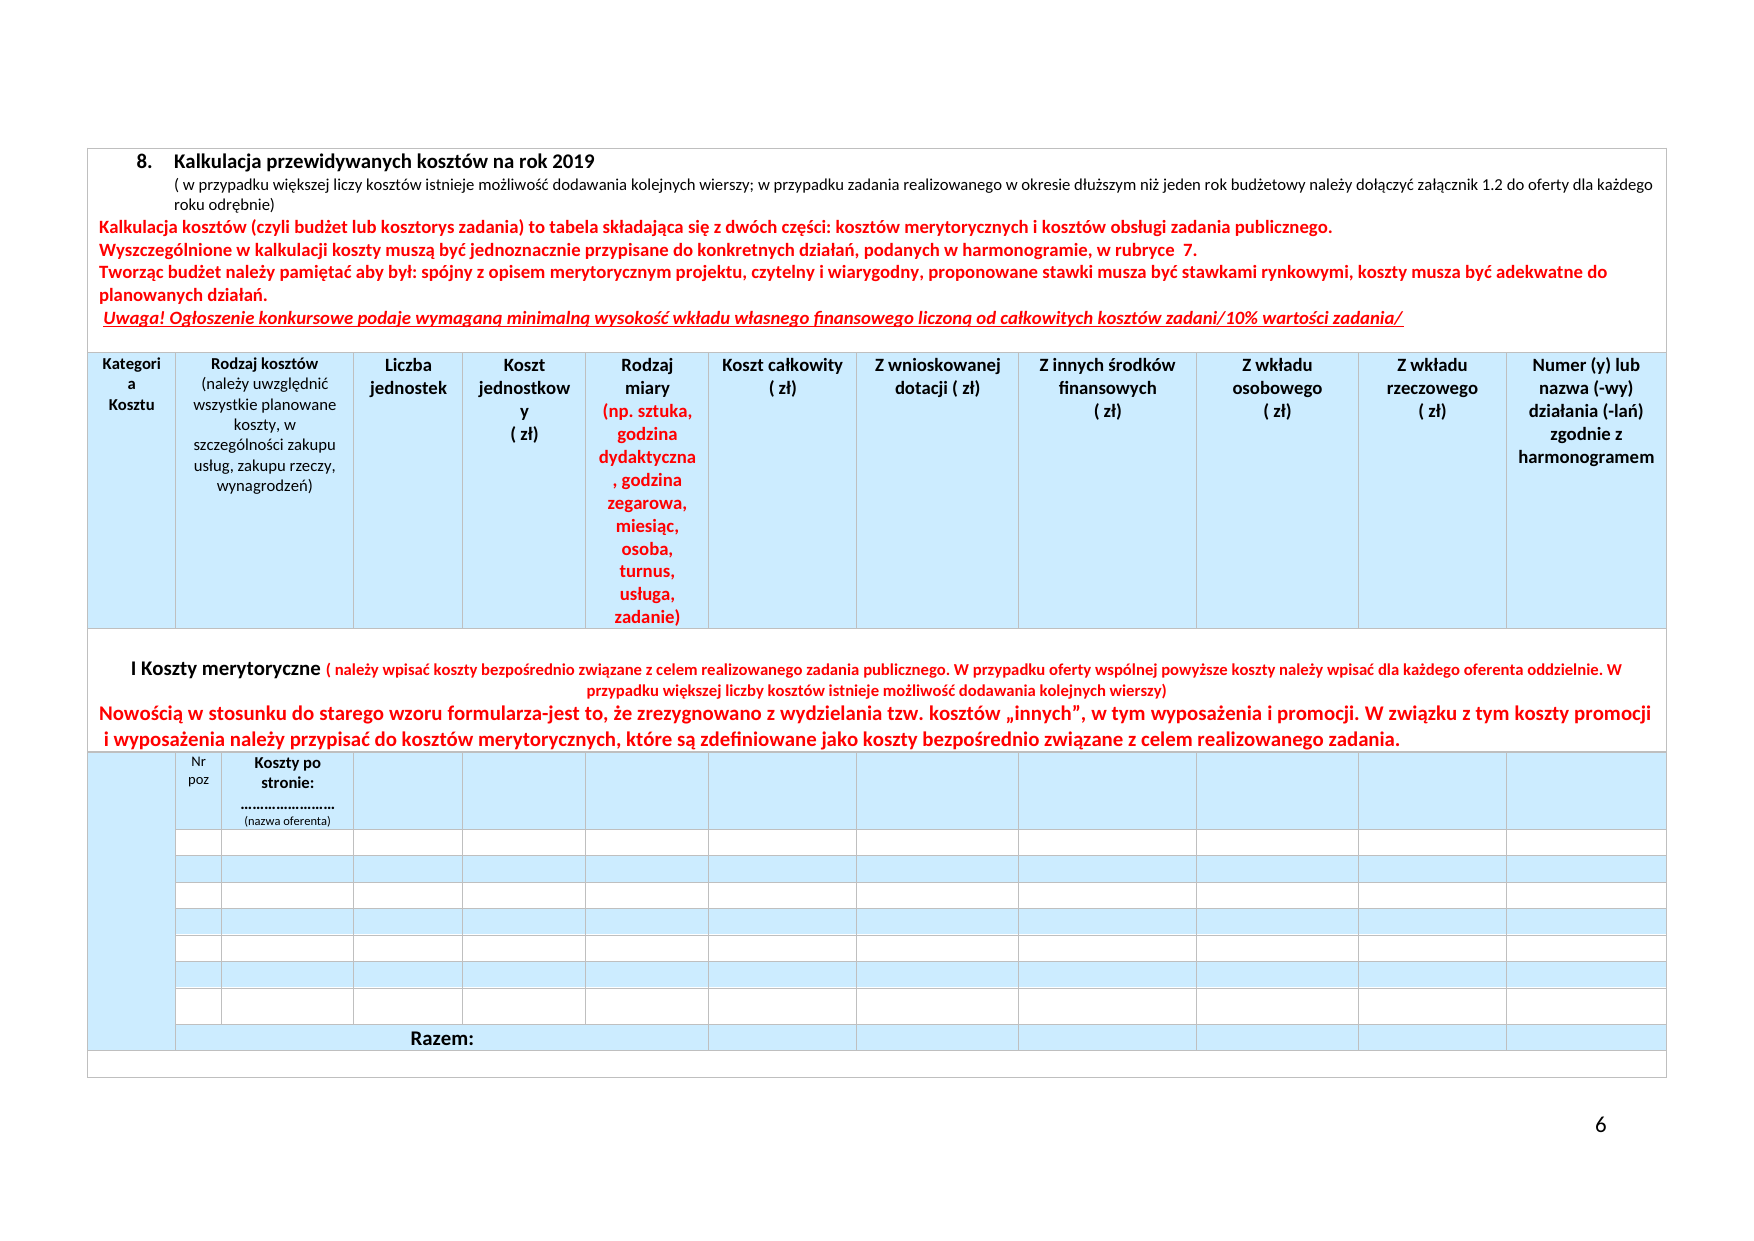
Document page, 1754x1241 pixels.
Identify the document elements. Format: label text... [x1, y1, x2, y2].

table_cell [176, 962, 221, 987]
table_cell Z wkładu osobowego ( zł) [1197, 353, 1358, 628]
table_cell [1019, 1025, 1196, 1050]
table_cell [176, 830, 221, 855]
table_cell [857, 909, 1018, 934]
table_cell [1507, 909, 1666, 934]
table_cell [709, 753, 856, 829]
table_cell [354, 936, 462, 961]
table_cell [857, 962, 1018, 987]
table_cell [1359, 753, 1506, 829]
table_cell [222, 883, 353, 908]
table_cell [1019, 962, 1196, 987]
table_cell [1359, 883, 1506, 908]
table_cell [1359, 989, 1506, 1024]
table_cell [354, 909, 462, 934]
table_cell [586, 883, 708, 908]
table_cell [1507, 830, 1666, 855]
table_cell [1197, 856, 1358, 882]
table_cell [1359, 936, 1506, 961]
table_cell [1197, 962, 1358, 987]
table_cell [176, 883, 221, 908]
table_cell [1019, 936, 1196, 961]
table_cell [857, 936, 1018, 961]
table_cell [354, 962, 462, 987]
table_cell [1197, 989, 1358, 1024]
table_cell [354, 883, 462, 908]
table_cell Numer (y) lub nazwa (-wy) działania (-lań) zgodnie z harmonogramem [1507, 353, 1666, 628]
table_cell Nr poz [176, 753, 221, 829]
table_cell [709, 936, 856, 961]
table_cell Koszt całkowity ( zł) [709, 353, 856, 628]
table_cell [1019, 856, 1196, 882]
table_cell [354, 989, 462, 1024]
table_cell [463, 856, 585, 882]
table_cell [1197, 1025, 1358, 1050]
table_cell Liczba jednostek [354, 353, 462, 628]
table_cell [1019, 753, 1196, 829]
table_cell [1197, 753, 1358, 829]
table_cell [354, 753, 462, 829]
table_cell [1019, 909, 1196, 934]
table_cell [709, 909, 856, 934]
table_cell Z wnioskowanej dotacji ( zł) [857, 353, 1018, 628]
table_cell [857, 856, 1018, 882]
table_cell [222, 962, 353, 987]
table_cell [354, 830, 462, 855]
table_cell I Koszty merytoryczne ( należy wpisać koszty bezpośrednio związane z celem realizowanego zadania publicznego. W przypadku oferty wspólnej powyższe koszty należy wpisać dla każdego oferenta oddzielnie. W przypadku większej liczby kosztów istnieje możliwość dodawania kolejnych wierszy) Nowością w stosunku do starego wzoru formularza-jest to, że zrezygnowano z wydzielania tzw. kosztów „innych”, w tym wyposażenia i promocji. W związku z tym koszty promocji i wyposażenia należy przypisać do kosztów merytorycznych, które są zdefiniowane jako koszty bezpośrednio związane z celem realizowanego zadania. [88, 629, 1666, 751]
table_cell Koszty po stronie: …………………… (nazwa oferenta) [222, 753, 353, 829]
table_cell [1019, 989, 1196, 1024]
table_cell [1507, 936, 1666, 961]
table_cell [88, 1051, 1666, 1077]
table_cell [1359, 856, 1506, 882]
table_cell [222, 830, 353, 855]
table_cell Razem: [176, 1025, 708, 1050]
table_cell [709, 962, 856, 987]
table_cell [586, 830, 708, 855]
table_cell Rodzaj kosztów (należy uwzględnić wszystkie planowane koszty, w szczególności zakupu usług, zakupu rzeczy, wynagrodzeń) [176, 353, 353, 628]
table_header Kalkulacja przewidywanych kosztów na rok 2019 ( w przypadku większej liczy kosztów istnieje możliwość dodawania kolejnych wierszy; w przypadku zadania realizowanego w okresie dłuższym niż jeden rok budżetowy należy dołączyć załącznik 1.2 do oferty dla każdego roku odrębnie) Kalkulacja kosztów (czyli budżet lub kosztorys zadania) to tabela składająca się z dwóch części: kosztów merytorycznych i kosztów obsługi zadania publicznego. Wyszczególnione w kalkulacji koszty muszą być jednoznacznie przypisane do konkretnych działań, podanych w harmonogramie, w rubryce 7. Tworząc budżet należy pamiętać aby był: spójny z opisem merytorycznym projektu, czytelny i wiarygodny, proponowane stawki musza być stawkami rynkowymi, koszty musza być adekwatne do planowanych działań. Uwaga! Ogłoszenie konkursowe podaje wymaganą minimalną wysokość wkładu własnego finansowego liczoną od całkowitych kosztów zadani/10% wartości zadania/ [88, 149, 1666, 352]
table_cell [586, 753, 708, 829]
table_cell [857, 989, 1018, 1024]
table_cell [1197, 883, 1358, 908]
table_cell [1197, 830, 1358, 855]
table_cell [176, 989, 221, 1024]
table_cell [857, 1025, 1018, 1050]
table_cell [857, 883, 1018, 908]
table_cell [586, 856, 708, 882]
table_cell [709, 1025, 856, 1050]
table_cell [463, 909, 585, 934]
table_cell [222, 989, 353, 1024]
table_cell [1019, 830, 1196, 855]
table_cell [1507, 962, 1666, 987]
table_cell [709, 856, 856, 882]
table_cell [463, 936, 585, 961]
table_cell [1019, 883, 1196, 908]
table_cell [709, 883, 856, 908]
table_cell [586, 989, 708, 1024]
table_cell [463, 753, 585, 829]
table_cell Z innych środków finansowych ( zł) [1019, 353, 1196, 628]
table_cell [176, 909, 221, 934]
table_cell [857, 830, 1018, 855]
table_cell [1507, 1025, 1666, 1050]
table_cell [857, 753, 1018, 829]
table_cell [463, 830, 585, 855]
table_cell [463, 962, 585, 987]
table_cell [176, 936, 221, 961]
table_cell [88, 753, 175, 1050]
table_cell Rodzaj miary (np. sztuka, godzina dydaktyczna, godzina zegarowa, miesiąc, osoba, turnus, usługa, zadanie) [586, 353, 708, 628]
table_cell [463, 989, 585, 1024]
table_cell Koszt jednostkowy ( zł) [463, 353, 585, 628]
table_cell [1197, 936, 1358, 961]
table_cell [354, 856, 462, 882]
table_cell Z wkładu rzeczowego ( zł) [1359, 353, 1506, 628]
table_cell [1359, 909, 1506, 934]
table_cell [586, 909, 708, 934]
table_cell [463, 883, 585, 908]
table_cell [222, 936, 353, 961]
table_cell [1507, 753, 1666, 829]
table_cell [176, 856, 221, 882]
table_cell [222, 909, 353, 934]
table_cell [1507, 856, 1666, 882]
table_cell Kategoria Kosztu [88, 353, 175, 628]
table_cell [709, 830, 856, 855]
table_cell [1197, 909, 1358, 934]
table_cell [709, 989, 856, 1024]
table_cell [222, 856, 353, 882]
table_cell [1359, 830, 1506, 855]
table_cell [1359, 962, 1506, 987]
table_cell [1507, 989, 1666, 1024]
table_cell [586, 936, 708, 961]
table_cell [586, 962, 708, 987]
table_cell [1507, 883, 1666, 908]
table_cell [1359, 1025, 1506, 1050]
